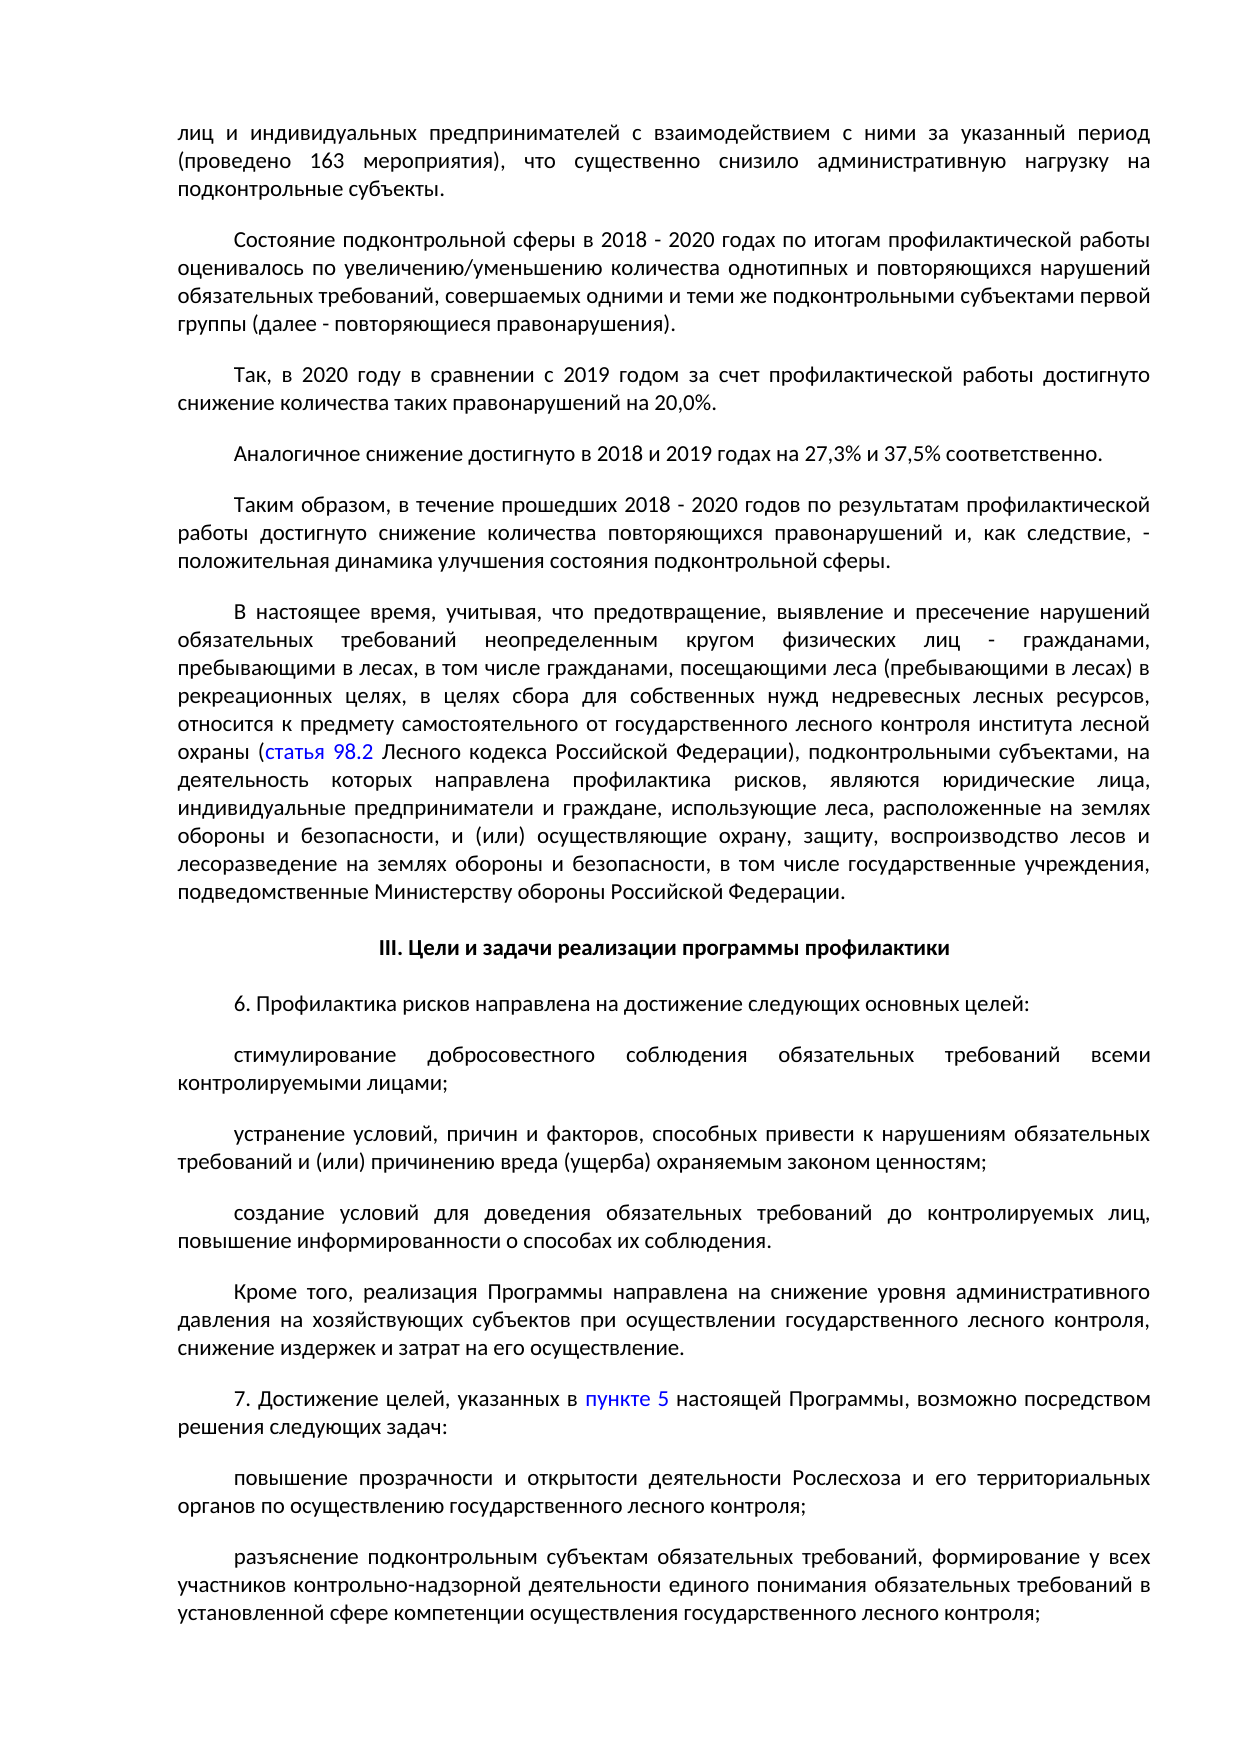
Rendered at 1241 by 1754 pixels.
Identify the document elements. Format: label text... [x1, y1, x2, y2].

text Таким образом, в течение прошедших 2018 - 2020 годов по результатам профилактической работы достигнуто снижение количества повторяющихся правонарушений и, как следствие, - положительная динамика улучшения состояния подконтрольной сферы. [177, 490, 1152, 574]
text Аналогичное снижение достигнуто в 2018 и 2019 годах на 27,3% и 37,5% соответственно. [177, 439, 1152, 467]
text 7. Достижение целей, указанных в пункте 5 настоящей Программы, возможно посредством решения следующих задач: [177, 1384, 1152, 1440]
text Кроме того, реализация Программы направлена на снижение уровня административного давления на хозяйствующих субъектов при осуществлении государственного лесного контроля, снижение издержек и затрат на его осуществление. [177, 1277, 1152, 1361]
text разъяснение подконтрольным субъектам обязательных требований, формирование у всех участников контрольно-надзорной деятельности единого понимания обязательных требований в установленной сфере компетенции осуществления государственного лесного контроля; [177, 1542, 1152, 1626]
text Состояние подконтрольной сферы в 2018 - 2020 годах по итогам профилактической работы оценивалось по увеличению/уменьшению количества однотипных и повторяющихся нарушений обязательных требований, совершаемых одними и теми же подконтрольными субъектами первой группы (далее - повторяющиеся правонарушения). [177, 225, 1152, 337]
title III. Цели и задачи реализации программы профилактики [177, 933, 1152, 961]
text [177, 118, 1152, 202]
text Так, в 2020 году в сравнении с 2019 годом за счет профилактической работы достигнуто снижение количества таких правонарушений на 20,0%. [177, 360, 1152, 416]
text создание условий для доведения обязательных требований до контролируемых лиц, повышение информированности о способах их соблюдения. [177, 1198, 1152, 1254]
text стимулирование добросовестного соблюдения обязательных требований всеми контролируемыми лицами; [177, 1040, 1152, 1096]
text устранение условий, причин и факторов, способных привести к нарушениям обязательных требований и (или) причинению вреда (ущерба) охраняемым законом ценностям; [177, 1119, 1152, 1175]
text повышение прозрачности и открытости деятельности Рослесхоза и его территориальных органов по осуществлению государственного лесного контроля; [177, 1463, 1152, 1519]
text 6. Профилактика рисков направлена на достижение следующих основных целей: [177, 989, 1152, 1017]
text В настоящее время, учитывая, что предотвращение, выявление и пресечение нарушений обязательных требований неопределенным кругом физических лиц - гражданами, пребывающими в лесах, в том числе гражданами, посещающими леса (пребывающими в лесах) в рекреационных целях, в целях сбора для собственных нужд недревесных лесных ресурсов, относится к предмету самостоятельного от государственного лесного контроля института лесной охраны (статья 98.2 Лесного кодекса Российской Федерации), подконтрольными субъектами, на деятельность которых направлена профилактика рисков, являются юридические лица, индивидуальные предприниматели и граждане, использующие леса, расположенные на землях обороны и безопасности, и (или) осуществляющие охрану, защиту, воспроизводство лесов и лесоразведение на землях обороны и безопасности, в том числе государственные учреждения, подведомственные Министерству обороны Российской Федерации. [177, 597, 1152, 905]
